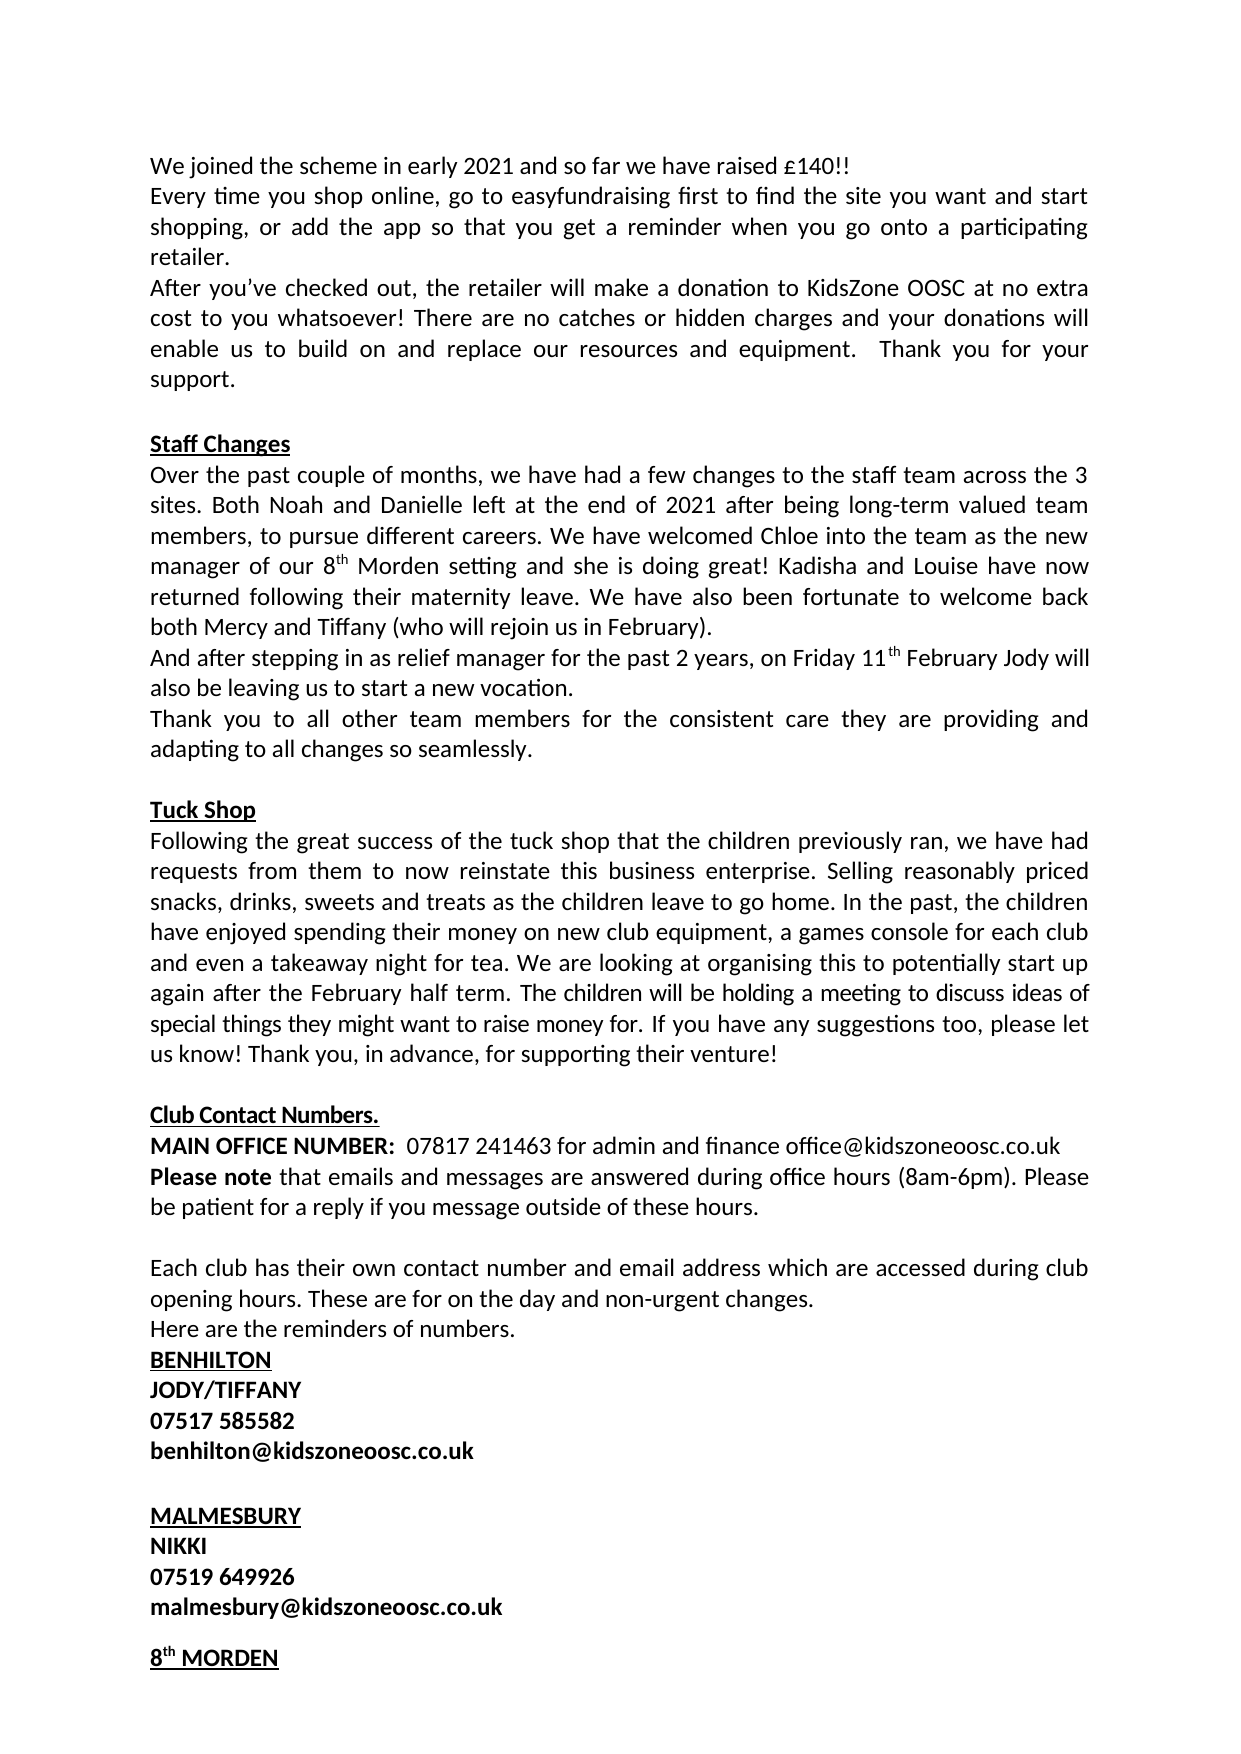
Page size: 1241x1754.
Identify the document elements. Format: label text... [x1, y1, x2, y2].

text Over the past couple of months, we have had a few changes to the staff team across the 3 sites. Both Noah and Danielle left at the end of 2021 after being long-term valued team members, to pursue different careers. We have welcomed Chloe into the team as the new manager of our 8th Morden setting and she is doing great! Kadisha and Louise have now returned following their maternity leave. We have also been fortunate to welcome back both Mercy and Tiffany (who will rejoin us in February). [150, 459, 1090, 642]
text BENHILTON [150, 1344, 1090, 1374]
text NIKKI [150, 1531, 1090, 1561]
text Thank you to all other team members for the consistent care they are providing and adapting to all changes so seamlessly. [150, 703, 1090, 764]
text Please note that emails and messages are answered during office hours (8am-6pm). Please be patient for a reply if you message outside of these hours. [150, 1161, 1090, 1222]
text 8th MORDEN [150, 1642, 1090, 1673]
text benhilton@kidszoneoosc.co.uk [150, 1435, 1090, 1466]
text Club Contact Numbers. [150, 1100, 1090, 1130]
text Tuck Shop [150, 794, 1090, 825]
text Each club has their own contact number and email address which are accessed during club opening hours. These are for on the day and non-urgent changes. [150, 1252, 1090, 1313]
text 07519 649926 [150, 1561, 1090, 1592]
text JODY/TIFFANY [150, 1374, 1090, 1405]
text We joined the scheme in early 2021 and so far we have raised £140!! [150, 150, 1090, 181]
text Every time you shop online, go to easyfundraising first to find the site you want and start shopping, or add the app so that you get a reminder when you go onto a participating retailer. [150, 181, 1090, 272]
text Staff Changes [150, 428, 1090, 459]
text After you’ve checked out, the retailer will make a donation to KidsZone OOSC at no extra cost to you whatsoever! There are no catches or hidden charges and your donations will enable us to build on and replace our resources and equipment. Thank you for your support. [150, 272, 1090, 394]
text 07517 585582 [150, 1405, 1090, 1435]
text MAIN OFFICE NUMBER: 07817 241463 for admin and finance office@kidszoneoosc.co.uk [150, 1130, 1090, 1161]
text Here are the reminders of numbers. [150, 1313, 1090, 1344]
text And after stepping in as relief manager for the past 2 years, on Friday 11th February Jody will also be leaving us to start a new vocation. [150, 642, 1090, 703]
text malmesbury@kidszoneoosc.co.uk [150, 1592, 1090, 1622]
text Following the great success of the tuck shop that the children previously ran, we have had requests from them to now reinstate this business enterprise. Selling reasonably priced snacks, drinks, sweets and treats as the children leave to go home. In the past, the children have enjoyed spending their money on new club equipment, a games console for each club and even a takeaway night for tea. We are looking at organising this to potentially start up again after the February half term. The children will be holding a meeting to discuss ideas of special things they might want to raise money for. If you have any suggestions too, please let us know! Thank you, in advance, for supporting their venture! [150, 825, 1090, 1069]
text MALMESBURY [150, 1500, 1090, 1531]
